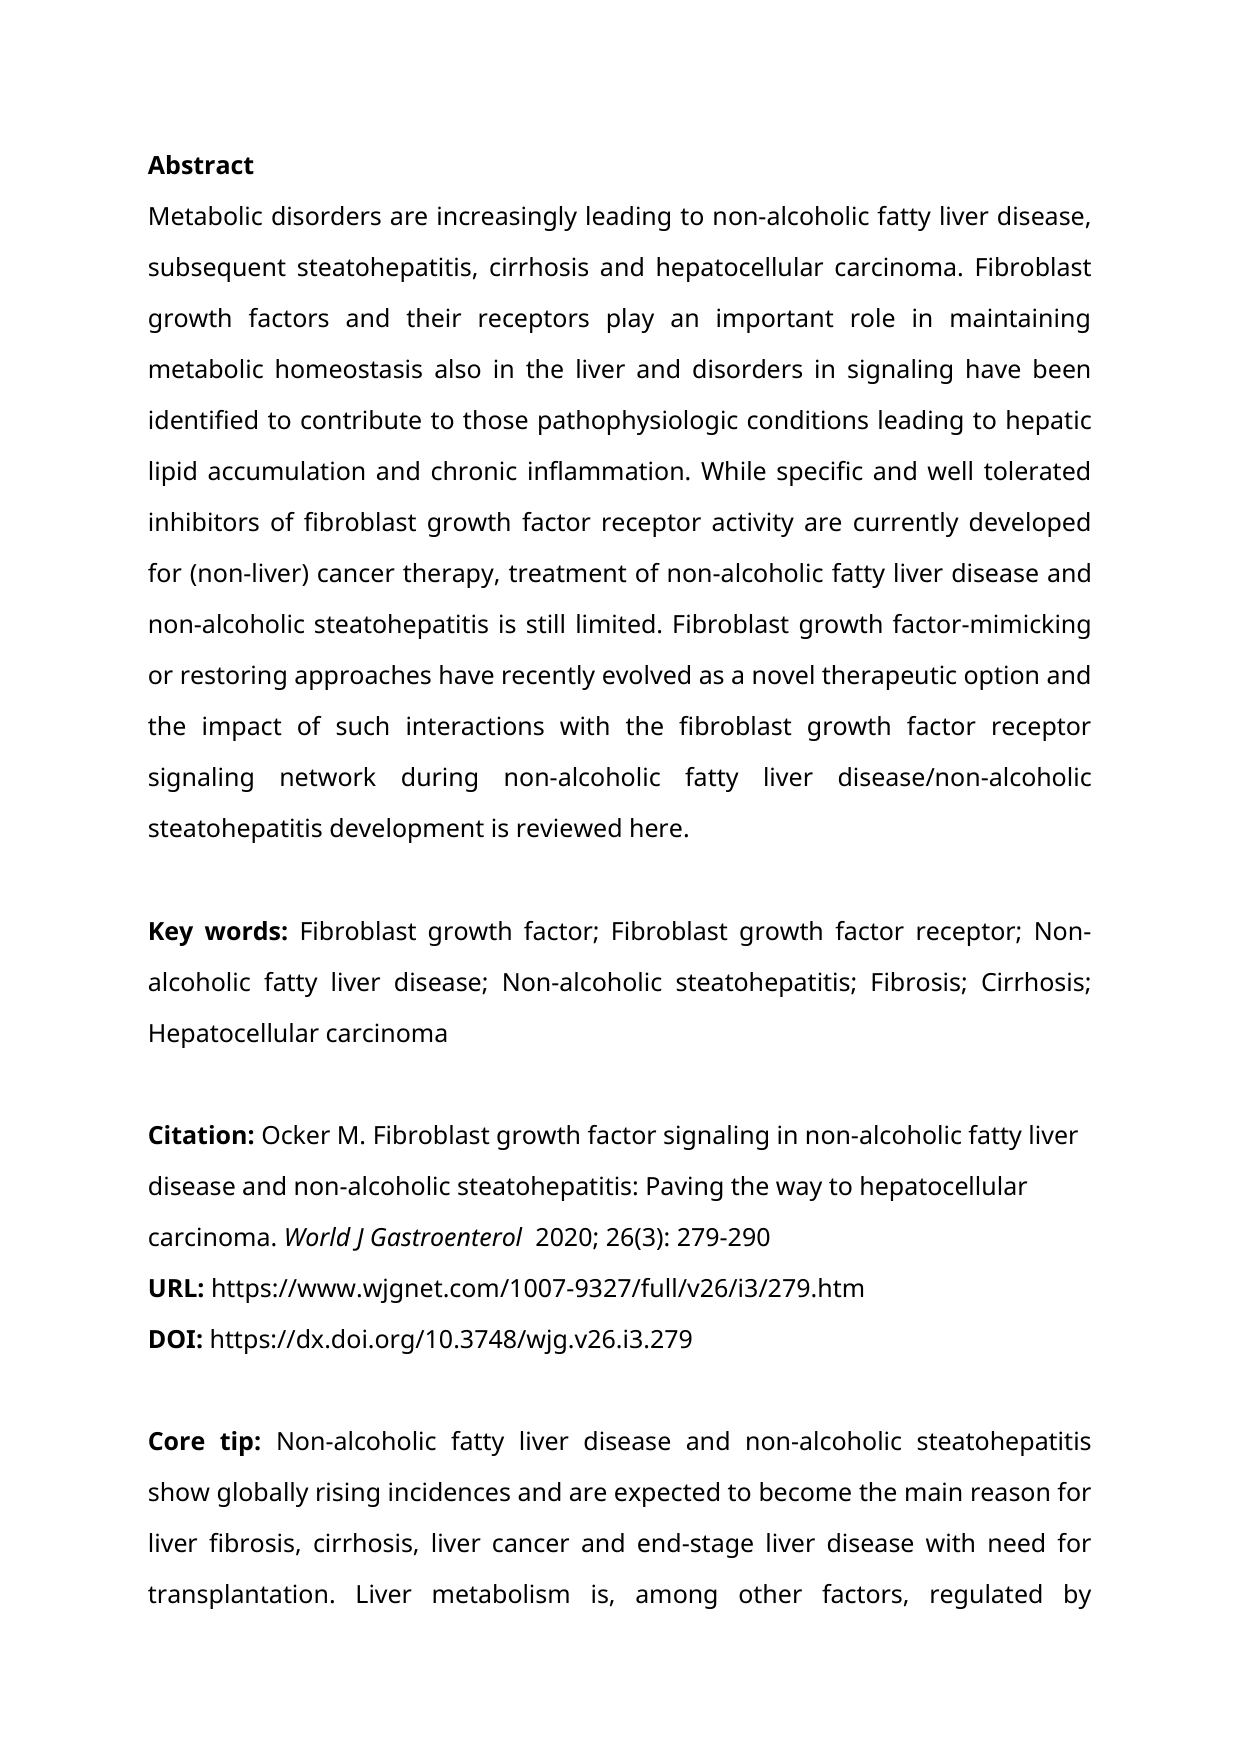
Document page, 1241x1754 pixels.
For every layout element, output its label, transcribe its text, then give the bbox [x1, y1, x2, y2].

text Abstract [148, 148, 1093, 182]
text Citation: Ocker M. Fibroblast growth factor signaling in non-alcoholic fatty liver disease and non-alcoholic steatohepatitis: Paving the way to hepatocellular carcinoma. World J Gastroenterol 2020; 26(3): 279-290 [148, 1117, 1093, 1253]
text URL: https://www.wjgnet.com/1007-9327/full/v26/i3/279.htm [148, 1271, 1093, 1304]
text Metabolic disorders are increasingly leading to non-alcoholic fatty liver disease, subsequent steatohepatitis, cirrhosis and hepatocellular carcinoma. Fibroblast growth factors and their receptors play an important role in maintaining metabolic homeostasis also in the liver and disorders in signaling have been identified to contribute to those pathophysiologic conditions leading to hepatic lipid accumulation and chronic inflammation. While specific and well tolerated inhibitors of fibroblast growth factor receptor activity are currently developed for (non-liver) cancer therapy, treatment of non-alcoholic fatty liver disease and non-alcoholic steatohepatitis is still limited. Fibroblast growth factor-mimicking or restoring approaches have recently evolved as a novel therapeutic option and the impact of such interactions with the fibroblast growth factor receptor signaling network during non-alcoholic fatty liver disease/non-alcoholic steatohepatitis development is reviewed here. [148, 199, 1093, 845]
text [148, 1424, 1093, 1611]
text DOI: https://dx.doi.org/10.3748/wjg.v26.i3.279 [148, 1322, 1093, 1356]
text Key words: Fibroblast growth factor; Fibroblast growth factor receptor; Non-alcoholic fatty liver disease; Non-alcoholic steatohepatitis; Fibrosis; Cirrhosis; Hepatocellular carcinoma [148, 913, 1093, 1049]
